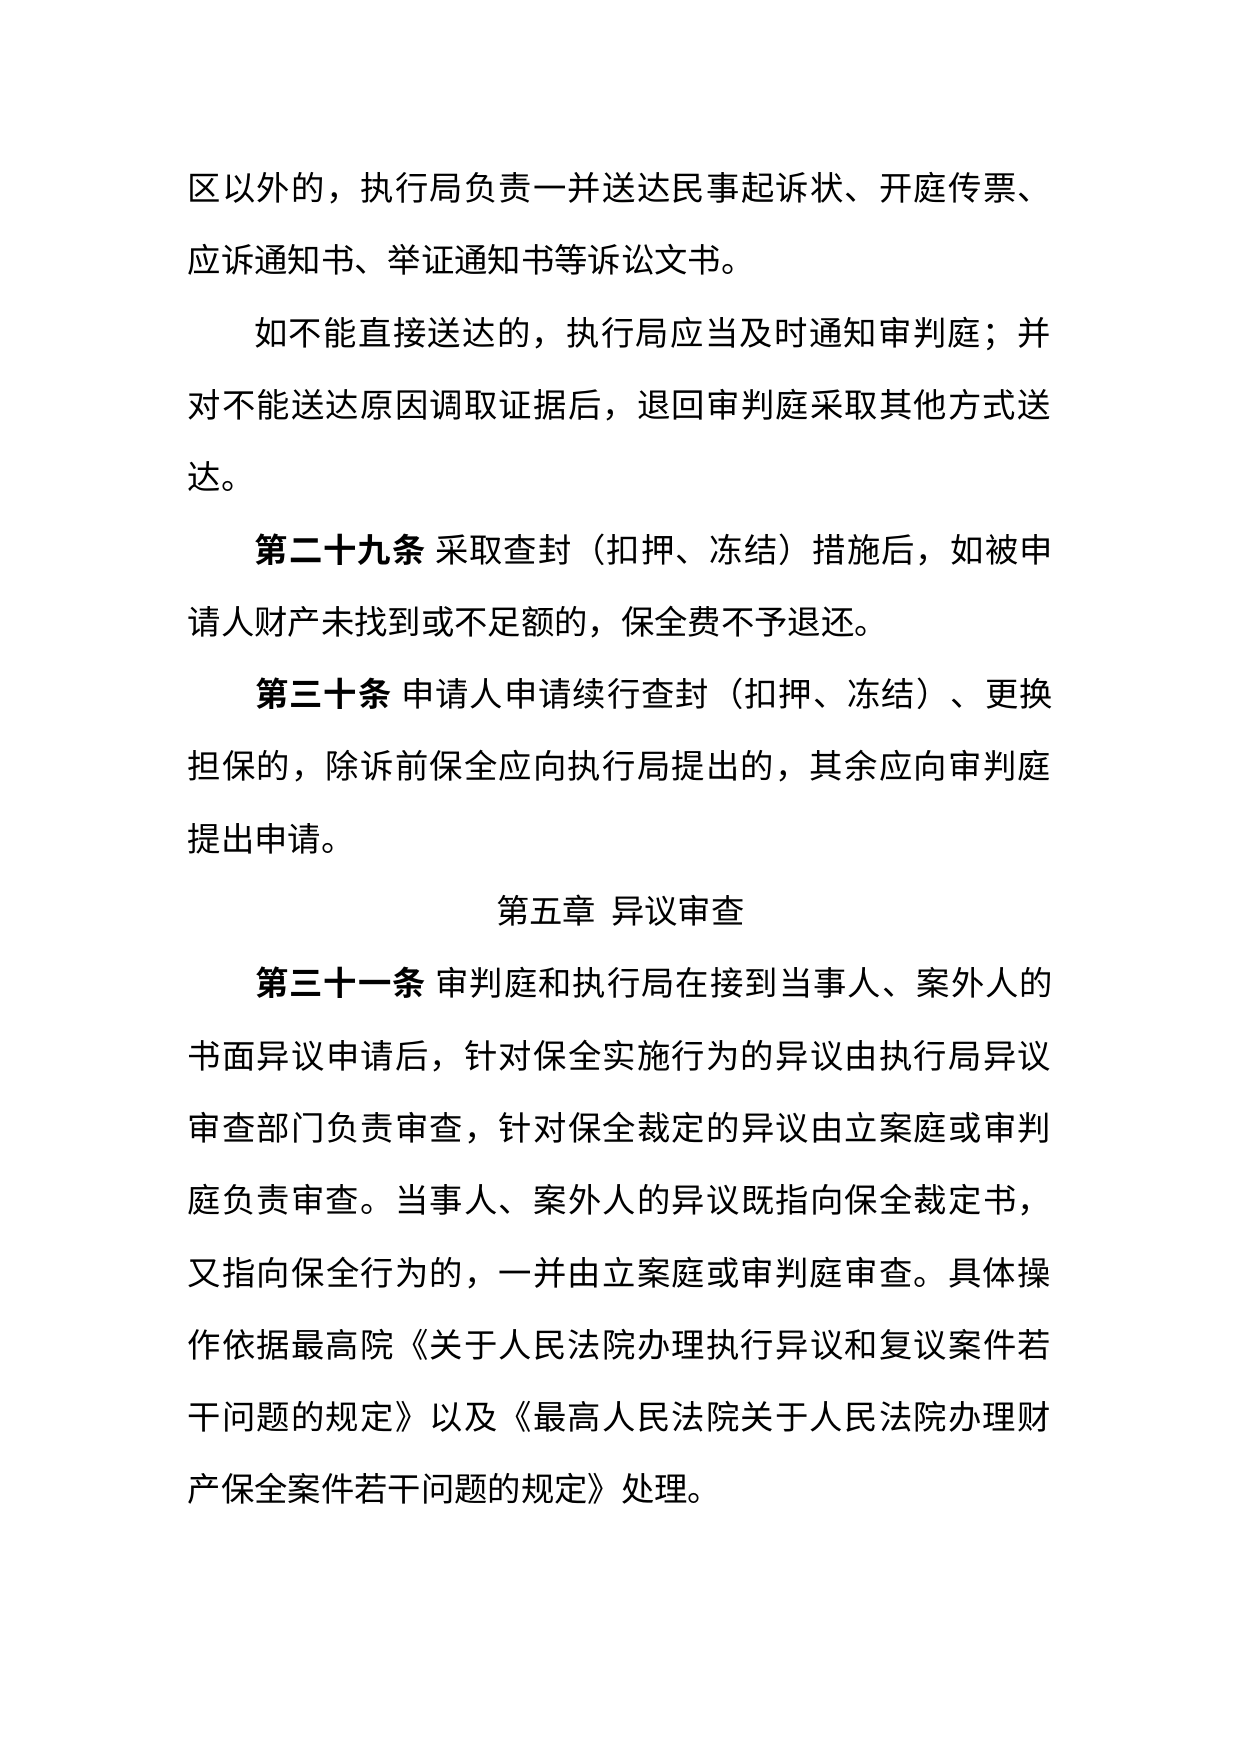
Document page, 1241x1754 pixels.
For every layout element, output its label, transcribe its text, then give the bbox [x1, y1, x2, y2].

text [187, 162, 1053, 282]
text 如不能直接送达的，执行局应当及时通知审判庭；并对不能送达原因调取证据后，退回审判庭采取其他方式送达。 [187, 307, 1053, 499]
text 第三十一条 审判庭和执行局在接到当事人、案外人的书面异议申请后，针对保全实施行为的异议由执行局异议审查部门负责审查，针对保全裁定的异议由立案庭或审判庭负责审查。当事人、案外人的异议既指向保全裁定书，又指向保全行为的，一并由立案庭或审判庭审查。具体操作依据最高院《关于人民法院办理执行异议和复议案件若干问题的规定》以及《最高人民法院关于人民法院办理财产保全案件若干问题的规定》处理。 [187, 957, 1053, 1511]
text 第二十九条 采取查封（扣押、冻结）措施后，如被申请人财产未找到或不足额的，保全费不予退还。 [187, 523, 1053, 644]
text 第三十条 申请人申请续行查封（扣押、冻结）、更换担保的，除诉前保全应向执行局提出的，其余应向审判庭提出申请。 [187, 668, 1053, 861]
text 第五章 异议审查 [187, 885, 1053, 933]
